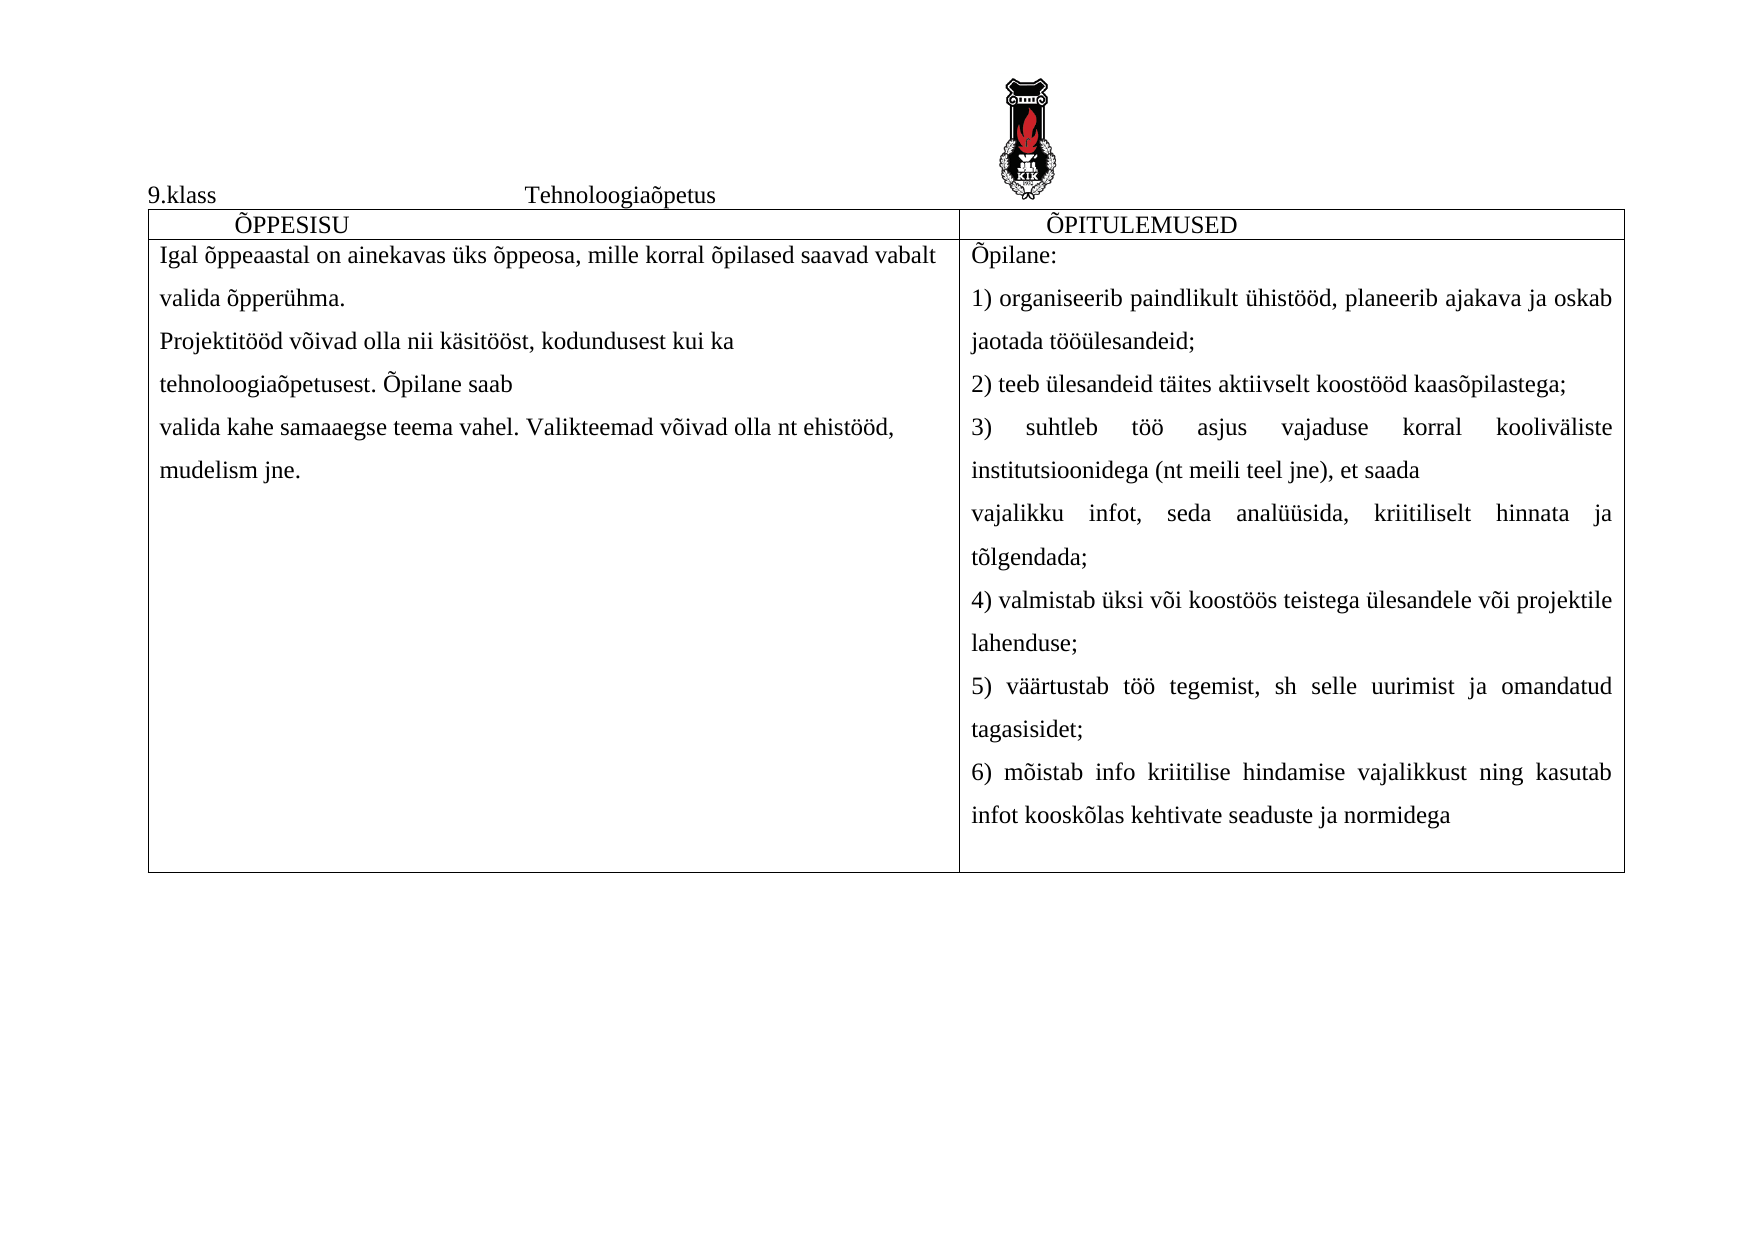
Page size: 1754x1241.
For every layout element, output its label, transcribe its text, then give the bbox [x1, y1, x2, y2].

table_cell Õpilane: 1) organiseerib paindlikult ühistööd, planeerib ajakava ja oskab jaotada tööülesandeid; 2) teeb ülesandeid täites aktiivselt koostööd kaasõpilastega; 3) suhtleb töö asjus vajaduse korral kooliväliste institutsioonidega (nt meili teel jne), et saada vajalikku infot, seda analüüsida, kriitiliselt hinnata ja tõlgendada; 4) valmistab üksi või koostöös teistega ülesandele või projektile lahenduse; 5) väärtustab töö tegemist, sh selle uurimist ja omandatud tagasisidet; 6) mõistab info kriitilise hindamise vajalikkust ning kasutab infot kooskõlas kehtivate seaduste ja normidega [960, 240, 1624, 872]
picture [962, 73, 1093, 204]
table_cell Igal õppeaastal on ainekavas üks õppeosa, mille korral õpilased saavad vabalt valida õpperühma. Projektitööd võivad olla nii käsitööst, kodundusest kui ka tehnoloogiaõpetusest. Õpilane saab valida kahe samaaegse teema vahel. Valikteemad võivad olla nt ehistööd, mudelism jne. [149, 240, 959, 872]
table_header ÕPPESISU [149, 210, 959, 239]
table_header ÕPITULEMUSED [960, 210, 1624, 239]
